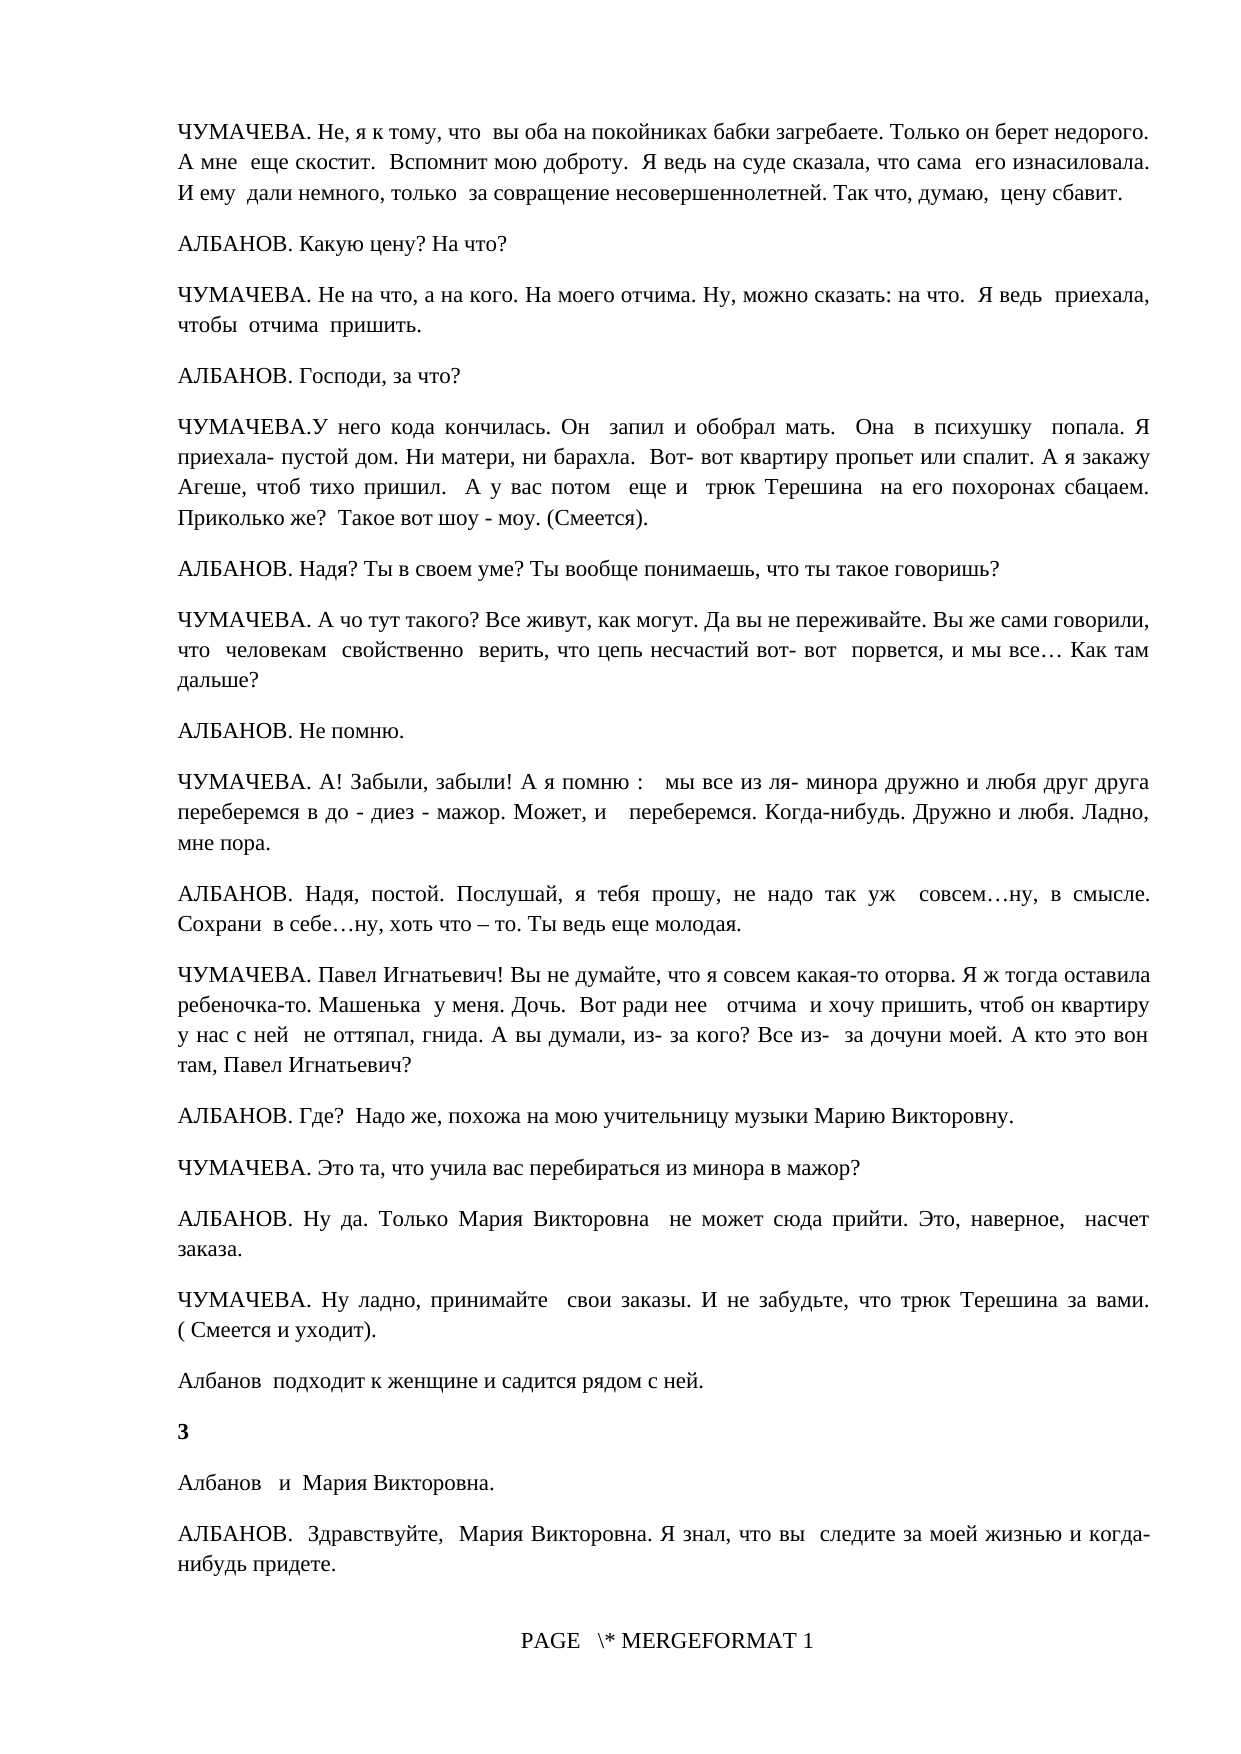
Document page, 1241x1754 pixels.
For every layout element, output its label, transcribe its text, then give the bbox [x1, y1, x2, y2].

text АЛБАНОВ. Надя, постой. Послушай, я тебя прошу, не надо так уж совсем…ну, в смысле. Сохрани в себе…ну, хоть что – то. Ты ведь еще молодая. [177, 879, 1152, 936]
text АЛБАНОВ. Не помню. [177, 717, 1152, 743]
text ЧУМАЧЕВА. Павел Игнатьевич! Вы не думайте, что я совсем какая-то оторва. Я ж тогда оставила ребеночка-то. Машенька у меня. Дочь. Вот ради нее отчима и хочу пришить, чтоб он квартиру у нас с ней не оттяпал, гнида. А вы думали, из- за кого? Все из- за дочуни моей. А кто это вон там, Павел Игнатьевич? [177, 961, 1152, 1078]
text Албанов подходит к женщине и садится рядом с ней. [177, 1367, 1152, 1393]
text АЛБАНОВ. Надя? Ты в своем уме? Ты вообще понимаешь, что ты такое говоришь? [177, 554, 1152, 581]
text АЛБАНОВ. Здравствуйте, Мария Викторовна. Я знал, что вы следите за моей жизнью и когда-нибудь придете. [177, 1520, 1152, 1577]
text АЛБАНОВ. Где? Надо же, похожа на мою учительницу музыки Марию Викторовну. [177, 1102, 1152, 1129]
text АЛБАНОВ. Господи, за что? [177, 362, 1152, 388]
text ЧУМАЧЕВА. Не, я к тому, что вы оба на покойниках бабки загребаете. Только он берет недорого. А мне еще скостит. Вспомнит мою доброту. Я ведь на суде сказала, что сама его изнасиловала. И ему дали немного, только за совращение несовершеннолетней. Так что, думаю, цену сбавит. [177, 118, 1152, 205]
text Албанов и Мария Викторовна. [177, 1469, 1152, 1496]
text ЧУМАЧЕВА. Ну ладно, принимайте свои заказы. И не забудьте, что трюк Терешина за вами. ( Смеется и уходит). [177, 1286, 1152, 1342]
text ЧУМАЧЕВА. Это та, что учила вас перебираться из минора в мажор? [177, 1153, 1152, 1180]
text АЛБАНОВ. Ну да. Только Мария Викторовна не может сюда прийти. Это, наверное, насчет заказа. [177, 1204, 1152, 1261]
text ЧУМАЧЕВА. А чо тут такого? Все живут, как могут. Да вы не переживайте. Вы же сами говорили, что человекам свойственно верить, что цепь несчастий вот- вот порвется, и мы все… Как там дальше? [177, 606, 1152, 692]
text ЧУМАЧЕВА.У него кода кончилась. Он запил и обобрал мать. Она в психушку попала. Я приехала- пустой дом. Ни матери, ни барахла. Вот- вот квартиру пропьет или спалит. А я закажу Агеше, чтоб тихо пришил. А у вас потом еще и трюк Терешина на его похоронах сбацаем. Приколько же? Такое вот шоу - моу. (Смеется). [177, 413, 1152, 530]
text 3 [177, 1418, 1152, 1444]
text ЧУМАЧЕВА. Не на что, а на кого. На моего отчима. Ну, можно сказать: на что. Я ведь приехала, чтобы отчима пришить. [177, 281, 1152, 337]
text ЧУМАЧЕВА. А! Забыли, забыли! А я помню : мы все из ля- минора дружно и любя друг друга переберемся в до - диез - мажор. Может, и переберемся. Когда-нибудь. Дружно и любя. Ладно, мне пора. [177, 768, 1152, 855]
text АЛБАНОВ. Какую цену? На что? [177, 229, 1152, 256]
